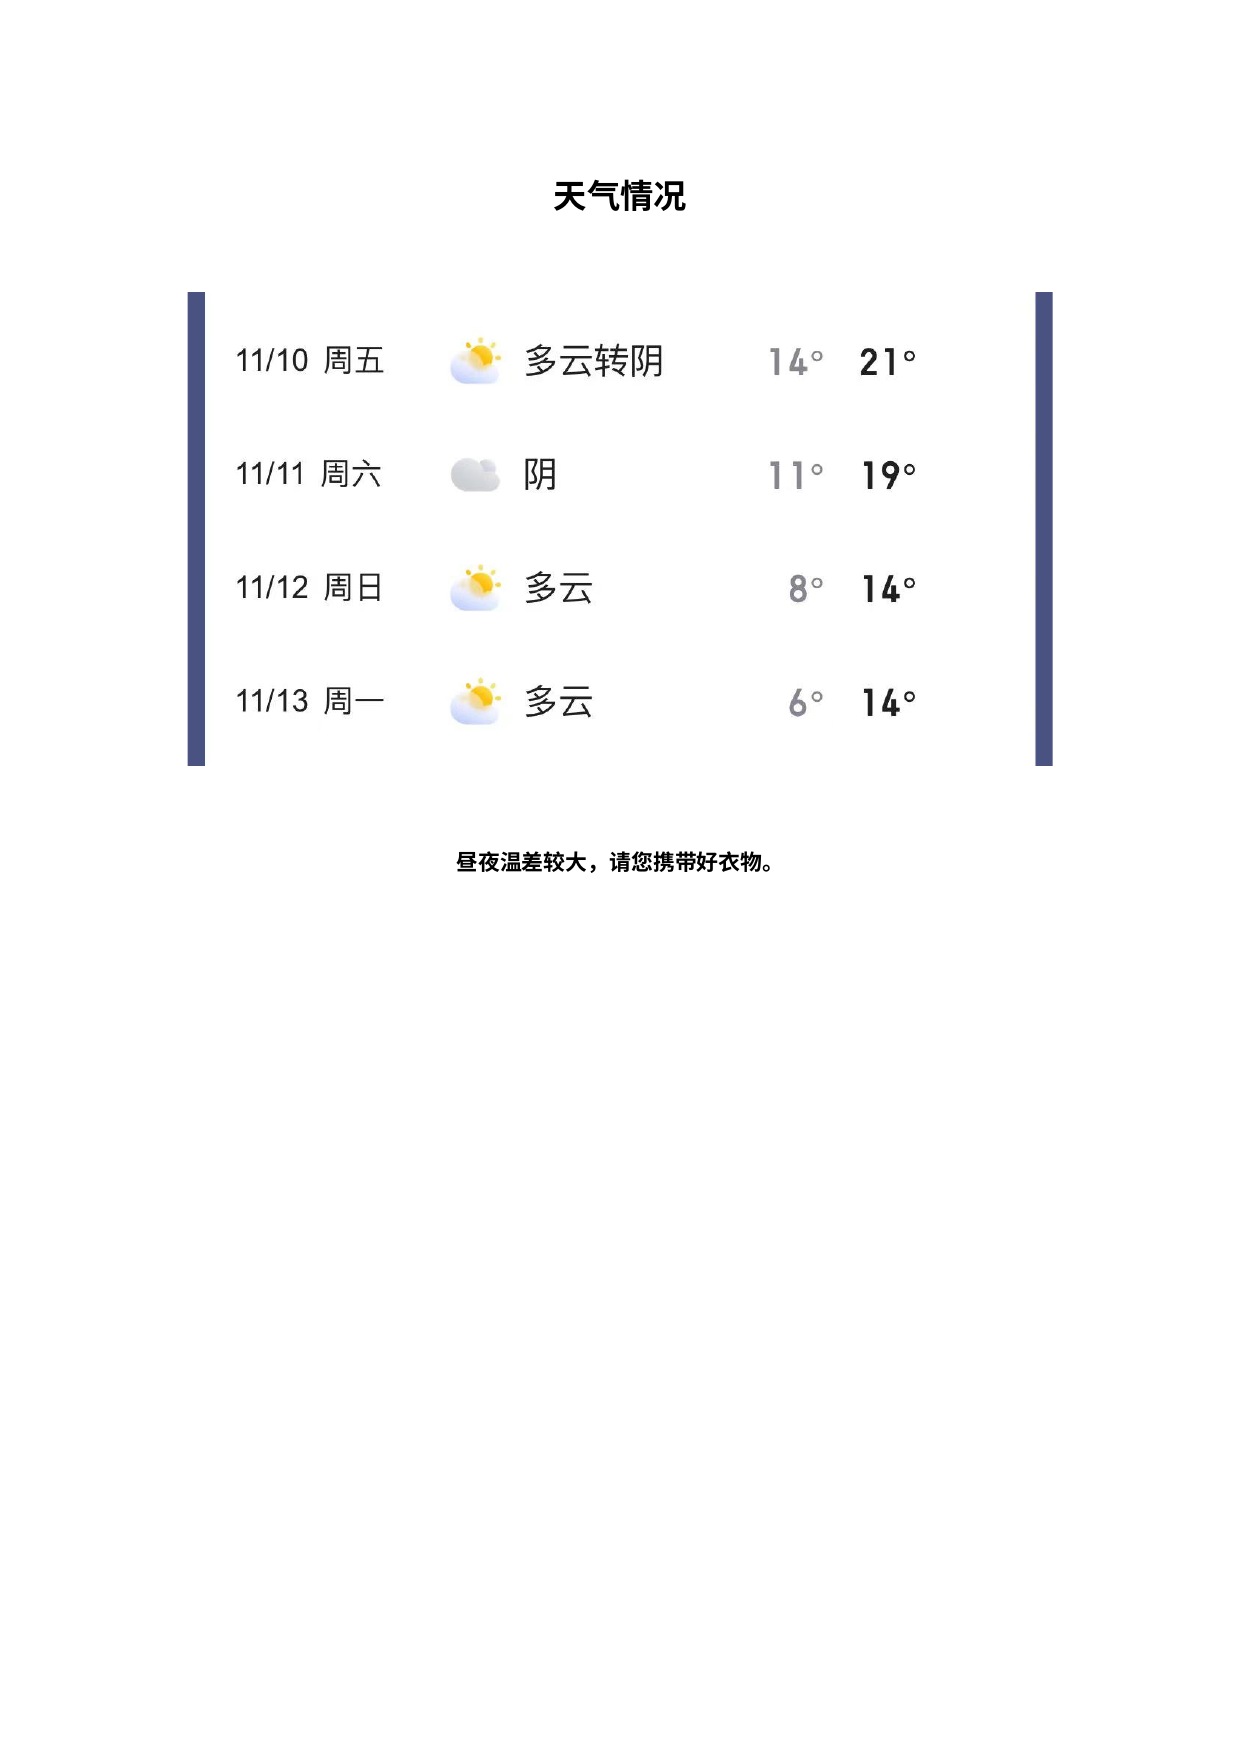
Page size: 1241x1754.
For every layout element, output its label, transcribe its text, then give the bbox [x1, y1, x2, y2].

text 昼夜温差较大，请您携带好衣物。 [187, 844, 1053, 877]
text 天气情况 [187, 162, 1053, 227]
picture [187, 292, 1053, 766]
